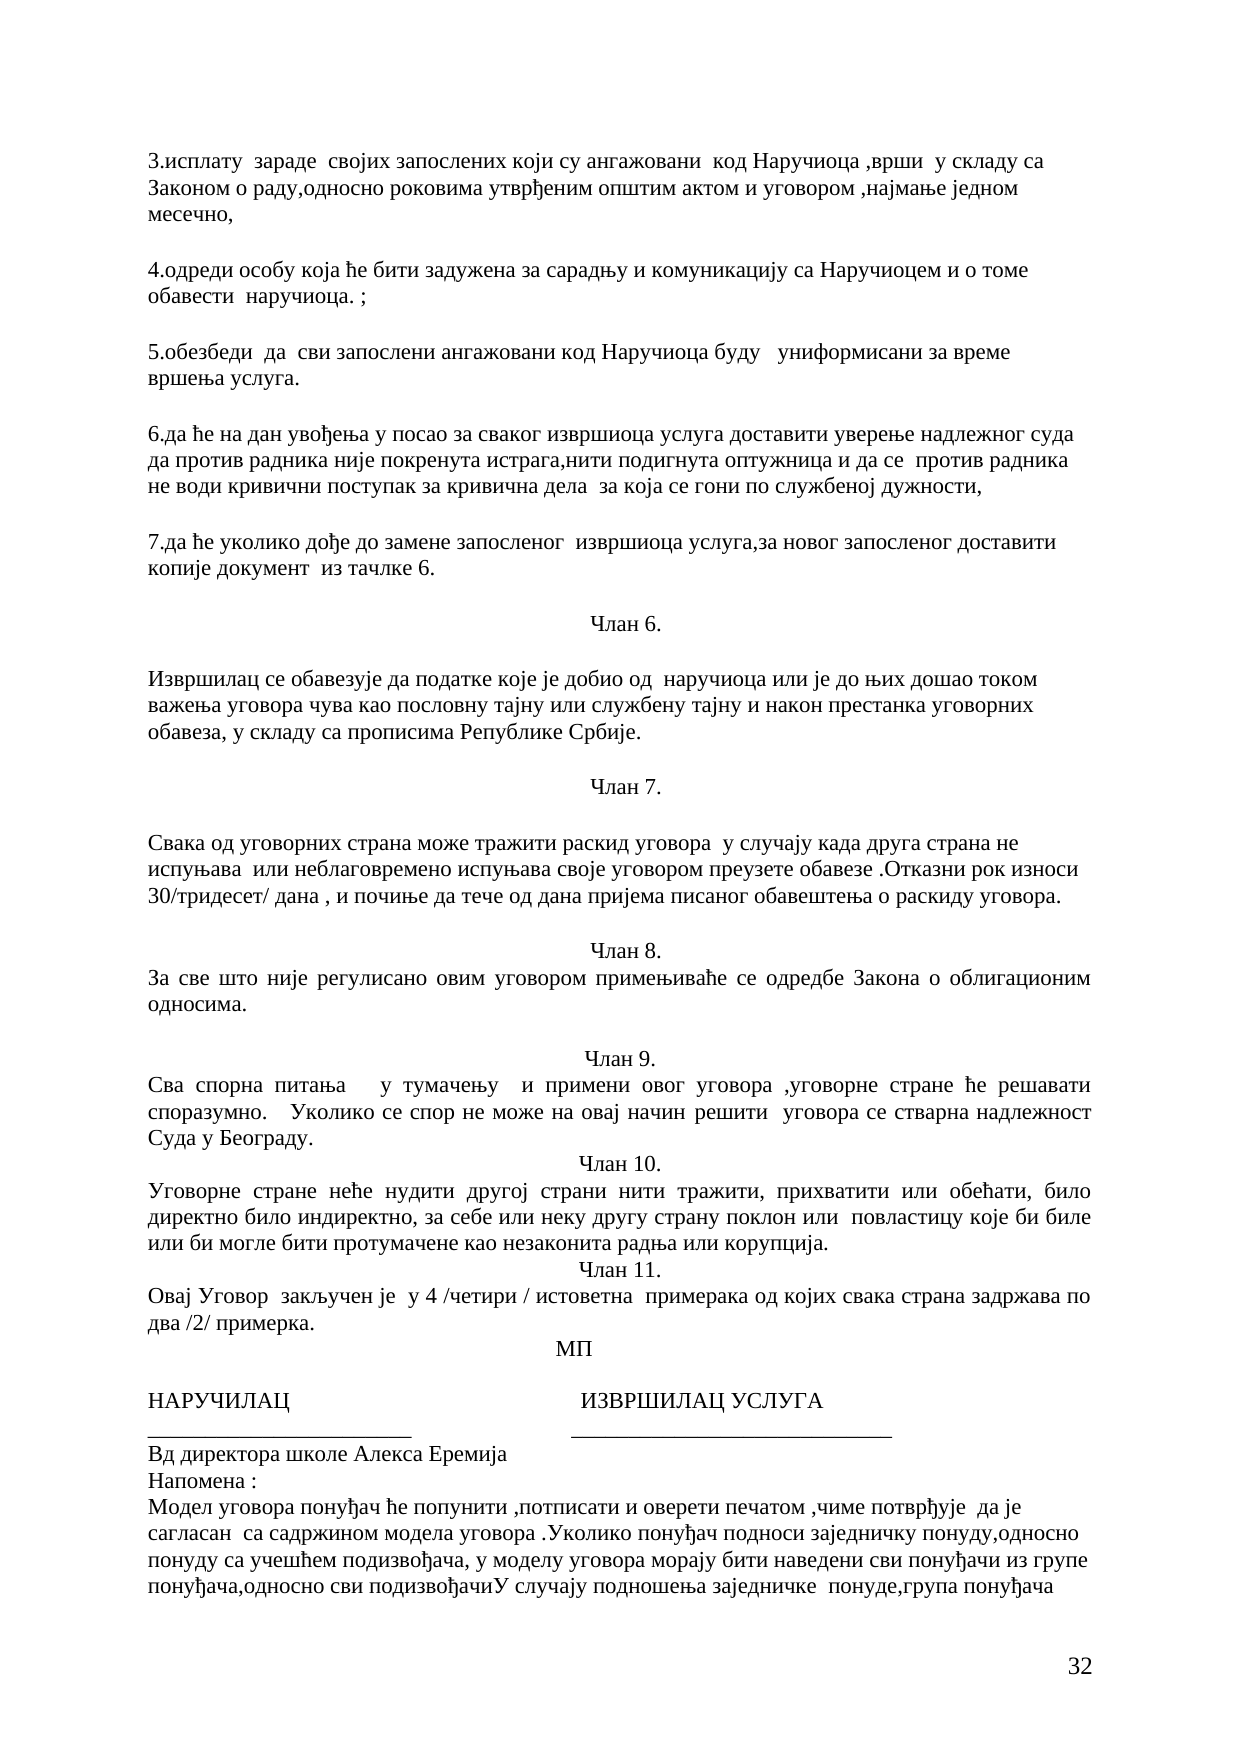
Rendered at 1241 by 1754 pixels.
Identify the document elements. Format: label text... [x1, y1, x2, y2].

text _______________________ ____________________________ [148, 1414, 1093, 1440]
text Члан 9. [148, 1045, 1093, 1071]
text НАРУЧИЛАЦ ИЗВРШИЛАЦ УСЛУГА [148, 1388, 1093, 1414]
text Свака од уговорних страна може тражити раскид уговора у случају када друга страна не испуњава или неблаговремено испуњава своје уговором преузете обавезе .Отказни рок износи 30/тридесет/ дана , и почиње да тече од дана пријема писаног обавештења о раскиду уговора. [148, 829, 1093, 908]
text Уговорне стране неће нудити другој страни нити тражити, прихватити или обећати, било директно било индиректно, за себе или неку другу страну поклон или повластицу које би биле или би могле бити протумачене као незаконита радња или корупција. [148, 1177, 1093, 1256]
text Члан 8. [148, 937, 1093, 963]
text Вд директора школе Алекса Еремија [148, 1440, 1093, 1467]
text Напомена : [148, 1467, 1093, 1493]
text 4.одреди особу која ће бити задужена за сарадњу и комуникацију са Наручиоцем и о томе обавести наручиоца. ; [148, 256, 1093, 308]
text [148, 1493, 1093, 1598]
text 6.да ће на дан увођења у посао за сваког извршиоца услуга доставити уверење надлежног суда да против радника није покренута истрага,нити подигнута оптужница и да се против радника не води кривични поступак за кривична дела за која се гони по службеној дужности, [148, 419, 1093, 499]
text Члан 6. [148, 610, 1093, 636]
text 3.исплату зараде својих запослених који су ангажовани код Наручиоца ,врши у складу са Законом о раду,односно роковима утврђеним општим актом и уговором ,најмање једном месечно, [148, 148, 1093, 227]
text За све што није регулисано овим уговором примењиваће се одредбе Закона о облигационим односима. [148, 963, 1093, 1016]
text Члан 10. [148, 1150, 1093, 1177]
text МП [148, 1335, 1093, 1361]
text Извршилац се обавезује да податке које је добио од наручиоца или је до њих дошао током важења уговора чува као пословну тајну или службену тајну и након престанка уговорних обавеза, у складу са прописима Републике Србије. [148, 665, 1093, 744]
text Члан 11. [148, 1256, 1093, 1282]
text 5.обезбеди да сви запослени ангажовани код Наручиоца буду униформисани за време вршења услуга. [148, 338, 1093, 390]
text Овај Уговор закључен је у 4 /четири / истоветна примерака од којих свака страна задржава по два /2/ примерка. [148, 1282, 1093, 1335]
text Сва спорна питања у тумачењу и примени овог уговора ,уговорне стране ће решавати споразумно. Уколико се спор не може на овај начин решити уговора се стварна надлежност Суда у Београду. [148, 1071, 1093, 1150]
text 7.да ће уколико дође до замене запосленог извршиоца услуга,за новог запосленог доставити копије документ из тачлке 6. [148, 528, 1093, 581]
text Члан 7. [148, 773, 1093, 800]
